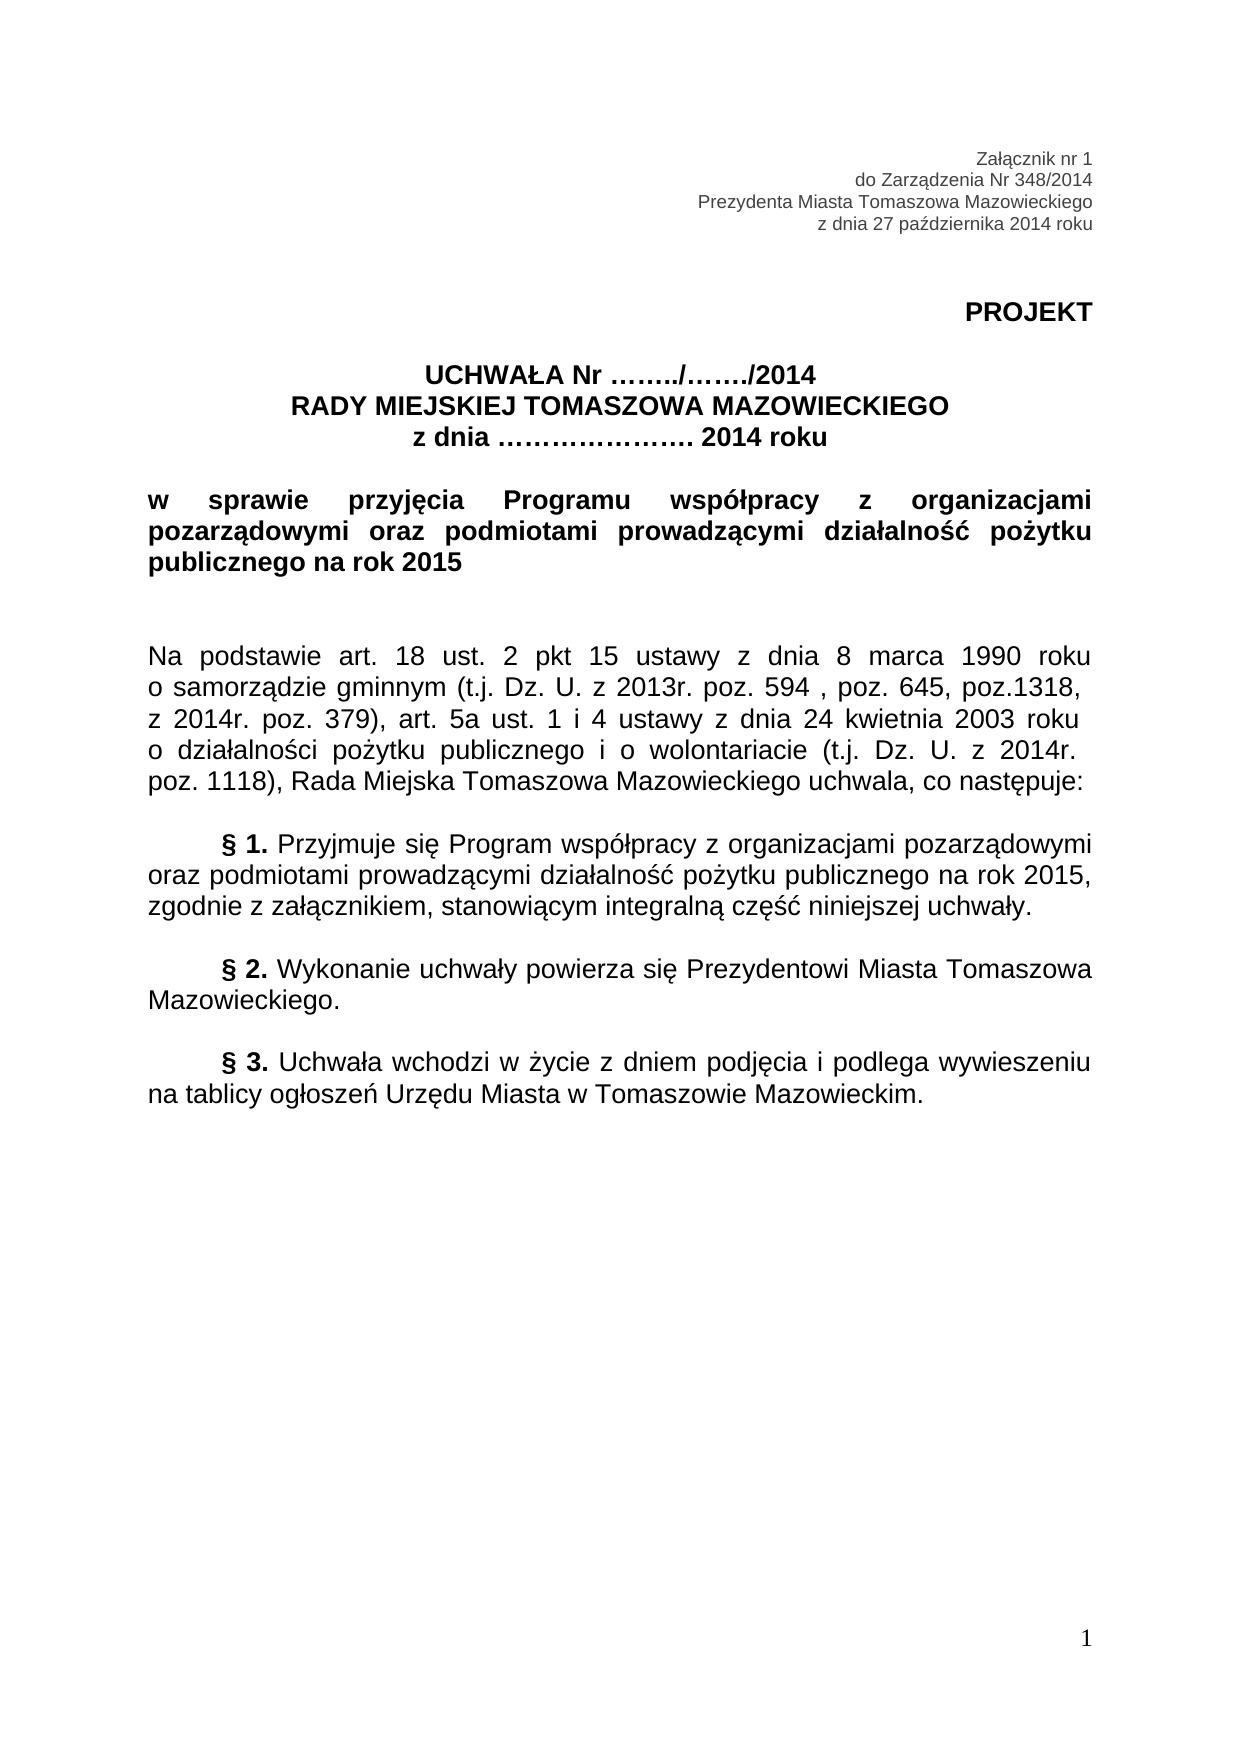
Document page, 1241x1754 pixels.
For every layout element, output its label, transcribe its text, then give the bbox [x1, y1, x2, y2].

text do Zarządzenia Nr 348/2014 [185, 169, 1093, 191]
text RADY MIEJSKIEJ TOMASZOWA MAZOWIECKIEGO [148, 390, 1093, 421]
text w sprawie przyjęcia Programu współpracy z organizacjami pozarządowymi oraz podmiotami prowadzącymi działalność pożytku publicznego na rok 2015 [148, 484, 1093, 578]
text z dnia …………………. 2014 roku [148, 421, 1093, 453]
text PROJEKT [148, 296, 1093, 328]
text Na podstawie art. 18 ust. 2 pkt 15 ustawy z dnia 8 marca 1990 roku o samorządzie gminnym (t.j. Dz. U. z 2013r. poz. 594 , poz. 645, poz.1318, z 2014r. poz. 379), art. 5a ust. 1 i 4 ustawy z dnia 24 kwietnia 2003 roku o działalności pożytku publicznego i o wolontariacie (t.j. Dz. U. z 2014r. poz. 1118), Rada Miejska Tomaszowa Mazowieckiego uchwala, co następuje: [148, 640, 1093, 796]
text UCHWAŁA Nr ……../……./2014 [148, 359, 1093, 390]
text z dnia 27 października 2014 roku [185, 212, 1093, 234]
text Załącznik nr 1 [185, 148, 1093, 169]
text § 2. Wykonanie uchwały powierza się Prezydentowi Miasta Tomaszowa Mazowieckiego. [148, 953, 1093, 1015]
text § 3. Uchwała wchodzi w życie z dniem podjęcia i podlega wywieszeniu na tablicy ogłoszeń Urzędu Miasta w Tomaszowie Mazowieckim. [148, 1046, 1093, 1109]
text § 1. Przyjmuje się Program współpracy z organizacjami pozarządowymi oraz podmiotami prowadzącymi działalność pożytku publicznego na rok 2015, zgodnie z załącznikiem, stanowiącym integralną część niniejszej uchwały. [148, 828, 1093, 921]
text Prezydenta Miasta Tomaszowa Mazowieckiego [185, 191, 1093, 212]
